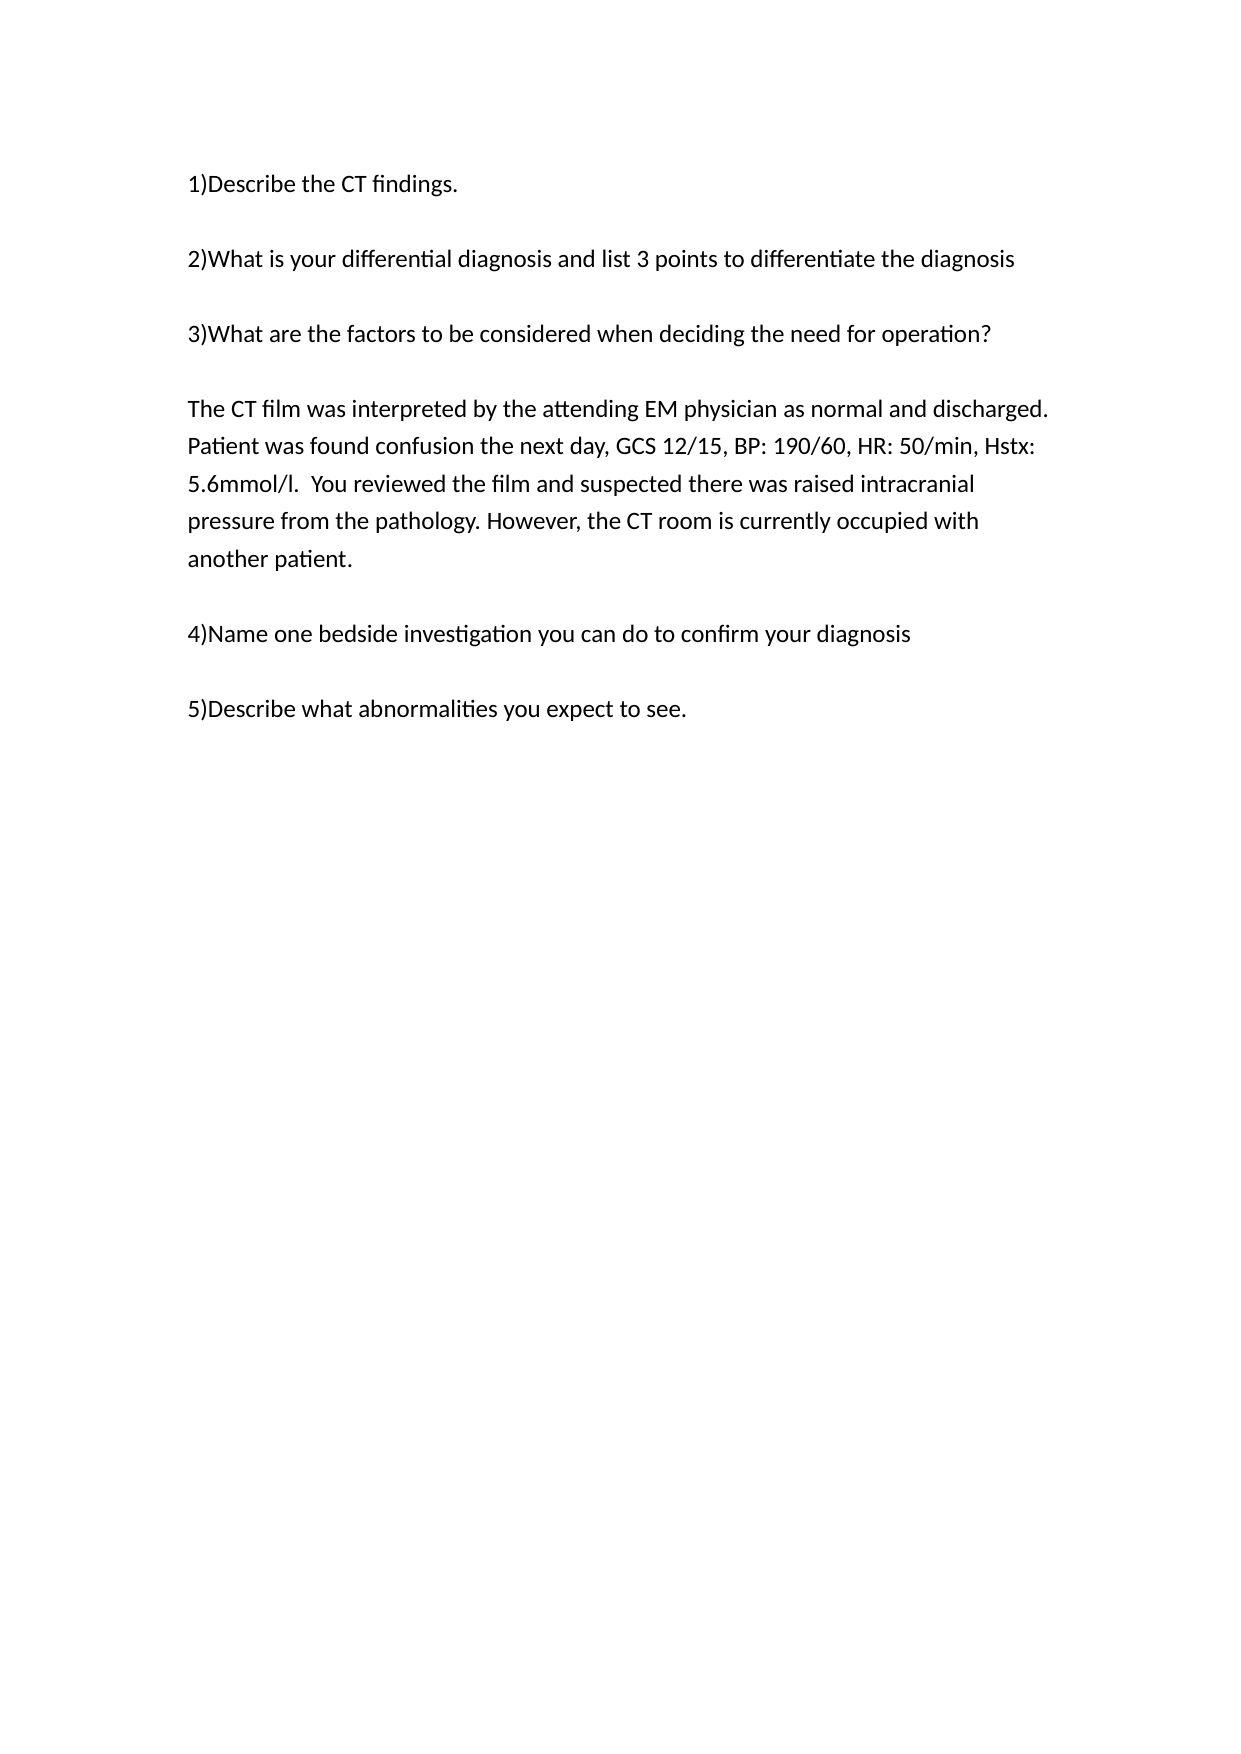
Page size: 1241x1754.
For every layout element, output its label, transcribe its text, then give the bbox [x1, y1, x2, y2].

text 5)Describe what abnormalities you expect to see. [187, 689, 1053, 727]
text 1)Describe the CT findings. [187, 164, 1053, 202]
text 3)What are the factors to be considered when deciding the need for operation? [187, 314, 1053, 352]
text 2)What is your differential diagnosis and list 3 points to differentiate the diagnosis [187, 239, 1053, 277]
text 4)Name one bedside investigation you can do to confirm your diagnosis [187, 614, 1053, 652]
text The CT film was interpreted by the attending EM physician as normal and discharged. Patient was found confusion the next day, GCS 12/15, BP: 190/60, HR: 50/min, Hstx: 5.6mmol/l. You reviewed the film and suspected there was raised intracranial pressure from the pathology. However, the CT room is currently occupied with another patient. [187, 389, 1053, 577]
